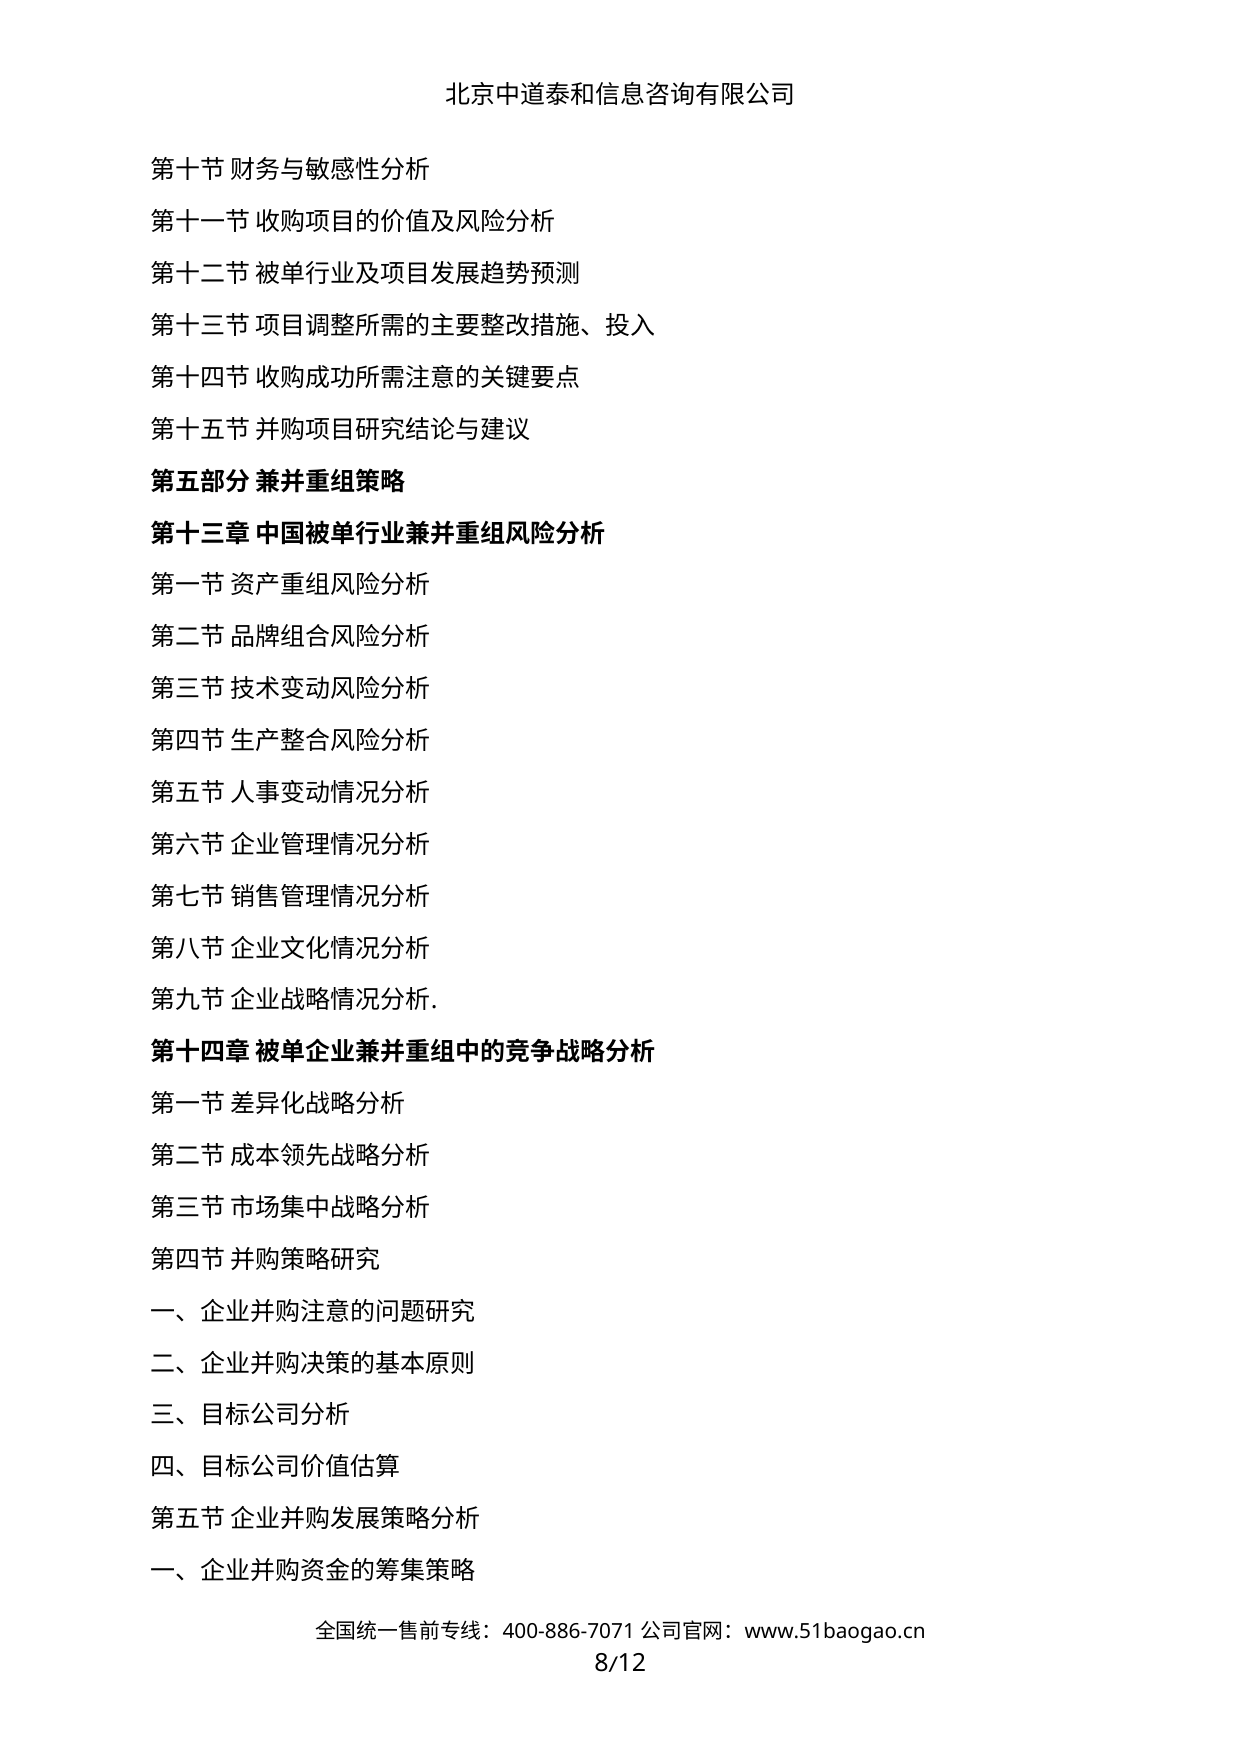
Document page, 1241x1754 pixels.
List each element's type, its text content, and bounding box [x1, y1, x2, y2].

text 第十一节 收购项目的价值及风险分析 [150, 202, 1090, 238]
text 第一节 资产重组风险分析 [150, 565, 1090, 601]
text 四、目标公司价值估算 [150, 1447, 1090, 1483]
text 第三节 市场集中战略分析 [150, 1187, 1090, 1224]
text 第十节 财务与敏感性分析 [150, 150, 1090, 186]
text 第一节 差异化战略分析 [150, 1084, 1090, 1120]
text 三、目标公司分析 [150, 1395, 1090, 1431]
text 第五部分 兼并重组策略 [150, 461, 1090, 497]
text 第七节 销售管理情况分析 [150, 876, 1090, 912]
text 第十三节 项目调整所需的主要整改措施、投入 [150, 306, 1090, 342]
text 一、企业并购注意的问题研究 [150, 1291, 1090, 1327]
text 第九节 企业战略情况分析. [150, 980, 1090, 1016]
text 一、企业并购资金的筹集策略 [150, 1551, 1090, 1587]
text 第五节 企业并购发展策略分析 [150, 1499, 1090, 1535]
text 第四节 生产整合风险分析 [150, 721, 1090, 757]
text 第十四节 收购成功所需注意的关键要点 [150, 357, 1090, 394]
text 二、企业并购决策的基本原则 [150, 1343, 1090, 1379]
text 第十三章 中国被单行业兼并重组风险分析 [150, 513, 1090, 549]
text 第六节 企业管理情况分析 [150, 824, 1090, 861]
text 第十五节 并购项目研究结论与建议 [150, 409, 1090, 446]
text 第三节 技术变动风险分析 [150, 669, 1090, 705]
text 第二节 品牌组合风险分析 [150, 617, 1090, 653]
text 第二节 成本领先战略分析 [150, 1136, 1090, 1172]
text 第十四章 被单企业兼并重组中的竞争战略分析 [150, 1032, 1090, 1068]
text 第十二节 被单行业及项目发展趋势预测 [150, 254, 1090, 290]
text 第八节 企业文化情况分析 [150, 928, 1090, 964]
text 第五节 人事变动情况分析 [150, 772, 1090, 809]
text 第四节 并购策略研究 [150, 1239, 1090, 1276]
